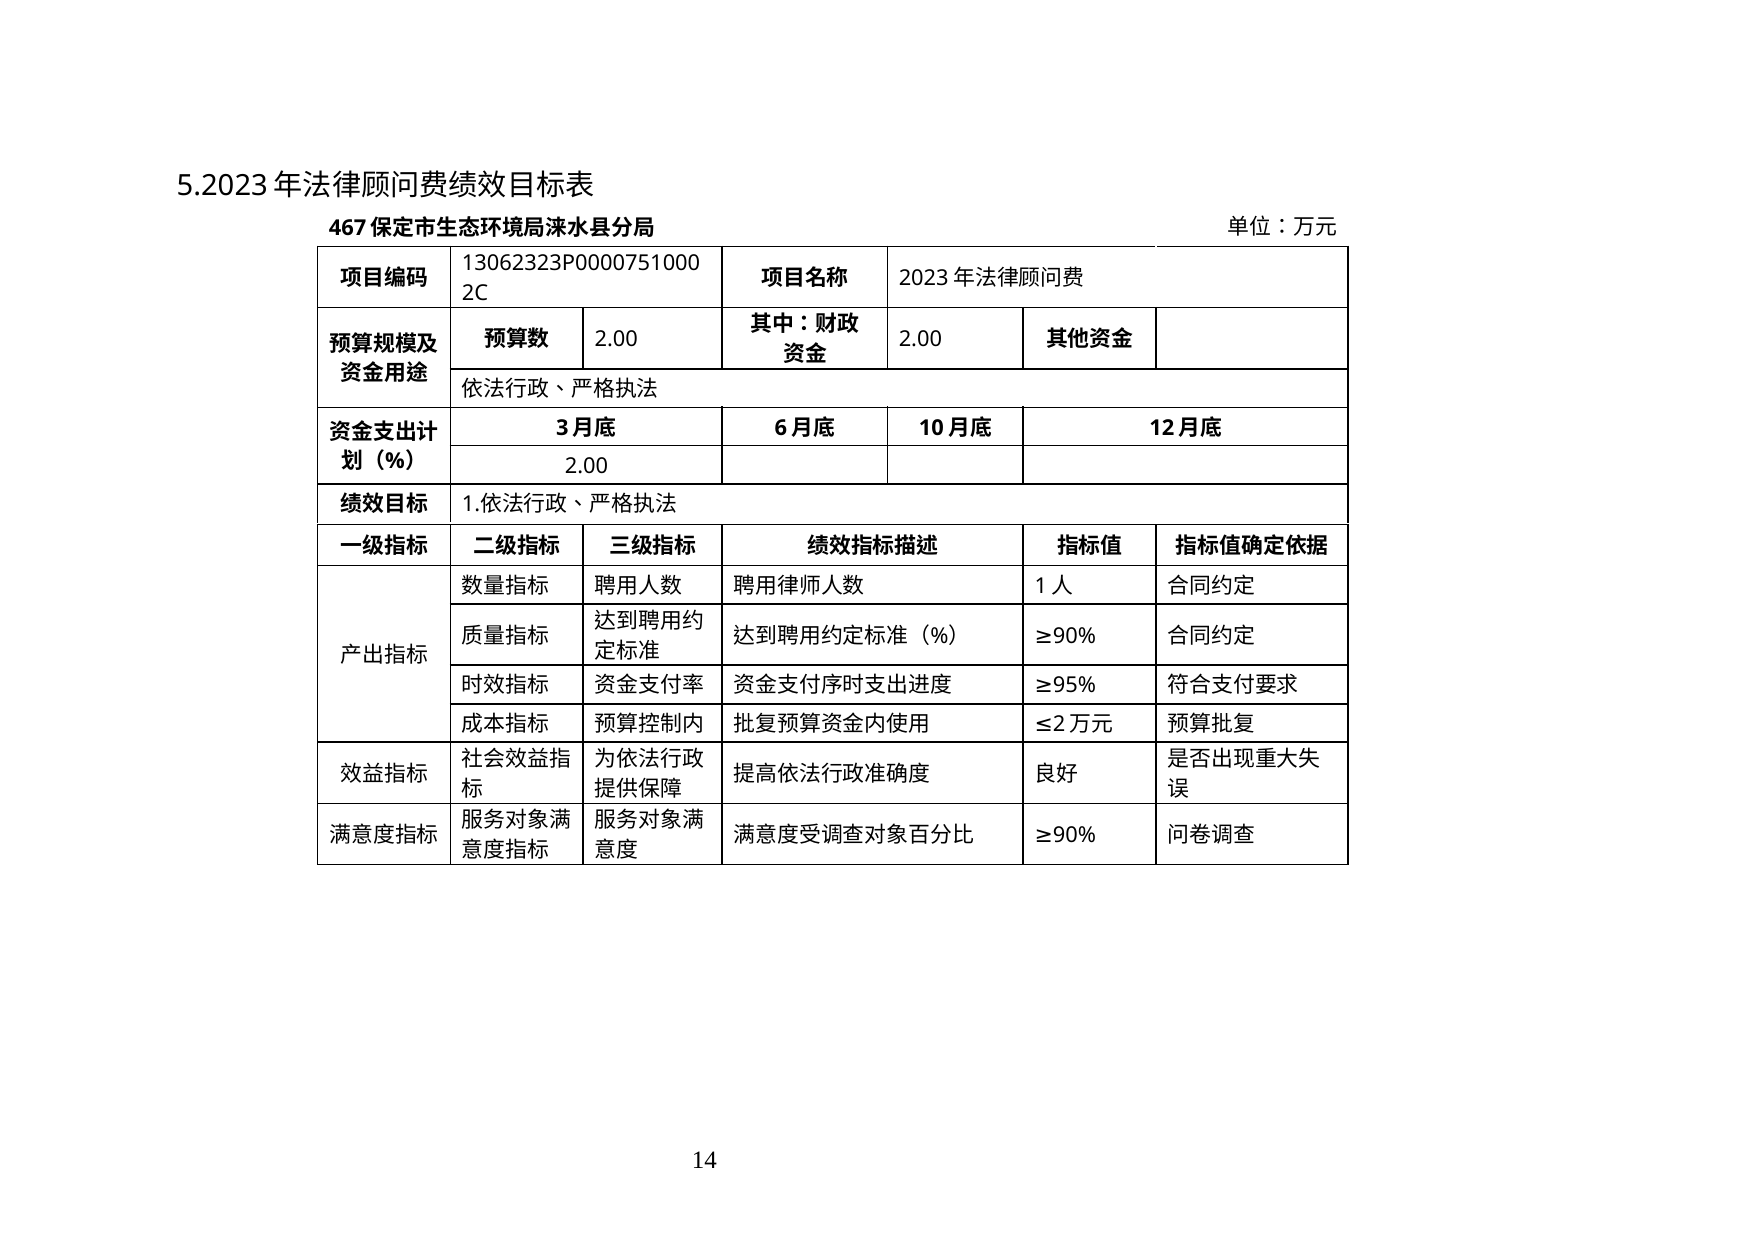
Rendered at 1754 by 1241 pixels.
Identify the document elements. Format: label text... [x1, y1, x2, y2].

table_cell ≤2万元 [1024, 705, 1155, 741]
table_cell 其他资金 [1024, 308, 1155, 368]
table_cell 聘用人数 [584, 566, 721, 603]
table_cell 时效指标 [451, 666, 582, 703]
table_cell 6月底 [723, 408, 887, 445]
table_cell 问卷调查 [1157, 804, 1347, 863]
table_cell 其中：财政 资金 [723, 308, 887, 368]
table_cell 满意度指标 [318, 804, 450, 863]
table_cell 合同约定 [1157, 605, 1347, 664]
table_header 指标值确定依据 [1157, 525, 1347, 565]
table_cell 资金支付序时支出进度 [723, 666, 1022, 703]
table_cell 产出指标 [318, 566, 450, 741]
table_cell 数量指标 [451, 566, 582, 603]
table_cell 2.00 [888, 308, 1022, 368]
table_cell 2.00 [451, 446, 721, 483]
table_cell 13062323P00007510002C [451, 247, 721, 307]
table_cell 良好 [1024, 743, 1155, 802]
text 5.2023年法律顾问费绩效目标表 [118, 164, 1547, 204]
table_cell 10月底 [888, 408, 1022, 445]
table_cell 项目名称 [723, 247, 887, 307]
table_cell 满意度受调查对象百分比 [723, 804, 1022, 863]
table_cell ≥90% [1024, 804, 1155, 863]
table_cell ≥90% [1024, 605, 1155, 664]
table_cell 项目编码 [318, 247, 450, 307]
table_cell 服务对象满意度 [584, 804, 721, 863]
table_cell 服务对象满意度指标 [451, 804, 582, 863]
table_cell 依法行政、严格执法 [451, 370, 1347, 406]
table_cell 质量指标 [451, 605, 582, 664]
table_header 绩效指标描述 [723, 525, 1022, 565]
table_cell 预算控制内 [584, 705, 721, 741]
table_cell 为依法行政提供保障 [584, 743, 721, 802]
table_cell 2.00 [584, 308, 721, 368]
table_cell 预算数 [451, 308, 582, 368]
table_cell 预算规模及资金用途 [318, 308, 450, 406]
table_cell ≥95% [1024, 666, 1155, 703]
table_cell [723, 446, 887, 483]
table_cell 12月底 [1024, 408, 1347, 445]
table_cell 3月底 [451, 408, 721, 445]
table_cell 1人 [1024, 566, 1155, 603]
table_header 一级指标 [318, 525, 450, 565]
table_cell 符合支付要求 [1157, 666, 1347, 703]
table_cell 成本指标 [451, 705, 582, 741]
table_cell [1157, 308, 1347, 368]
table_header 单位：万元 [1157, 206, 1347, 246]
table_cell 聘用律师人数 [723, 566, 1022, 603]
table_header 二级指标 [451, 525, 582, 565]
table_cell 合同约定 [1157, 566, 1347, 603]
table_cell 资金支付率 [584, 666, 721, 703]
table_cell 资金支出计划（%） [318, 408, 450, 483]
table_cell 预算批复 [1157, 705, 1347, 741]
table_header 指标值 [1024, 525, 1155, 565]
table_cell 提高依法行政准确度 [723, 743, 1022, 802]
table_cell 批复预算资金内使用 [723, 705, 1022, 741]
table_cell 绩效目标 [318, 485, 450, 522]
table_header 467保定市生态环境局涞水县分局 [318, 206, 1155, 246]
table_cell 达到聘用约定标准 [584, 605, 721, 664]
table_header 三级指标 [584, 525, 721, 565]
table_cell 2023年法律顾问费 [888, 247, 1347, 307]
table_cell 达到聘用约定标准（%） [723, 605, 1022, 664]
table_cell 效益指标 [318, 743, 450, 802]
table_cell 是否出现重大失误 [1157, 743, 1347, 802]
table_cell 社会效益指标 [451, 743, 582, 802]
table_cell [1024, 446, 1347, 483]
table_cell 1.依法行政、严格执法 [451, 485, 1347, 522]
table_cell [888, 446, 1022, 483]
